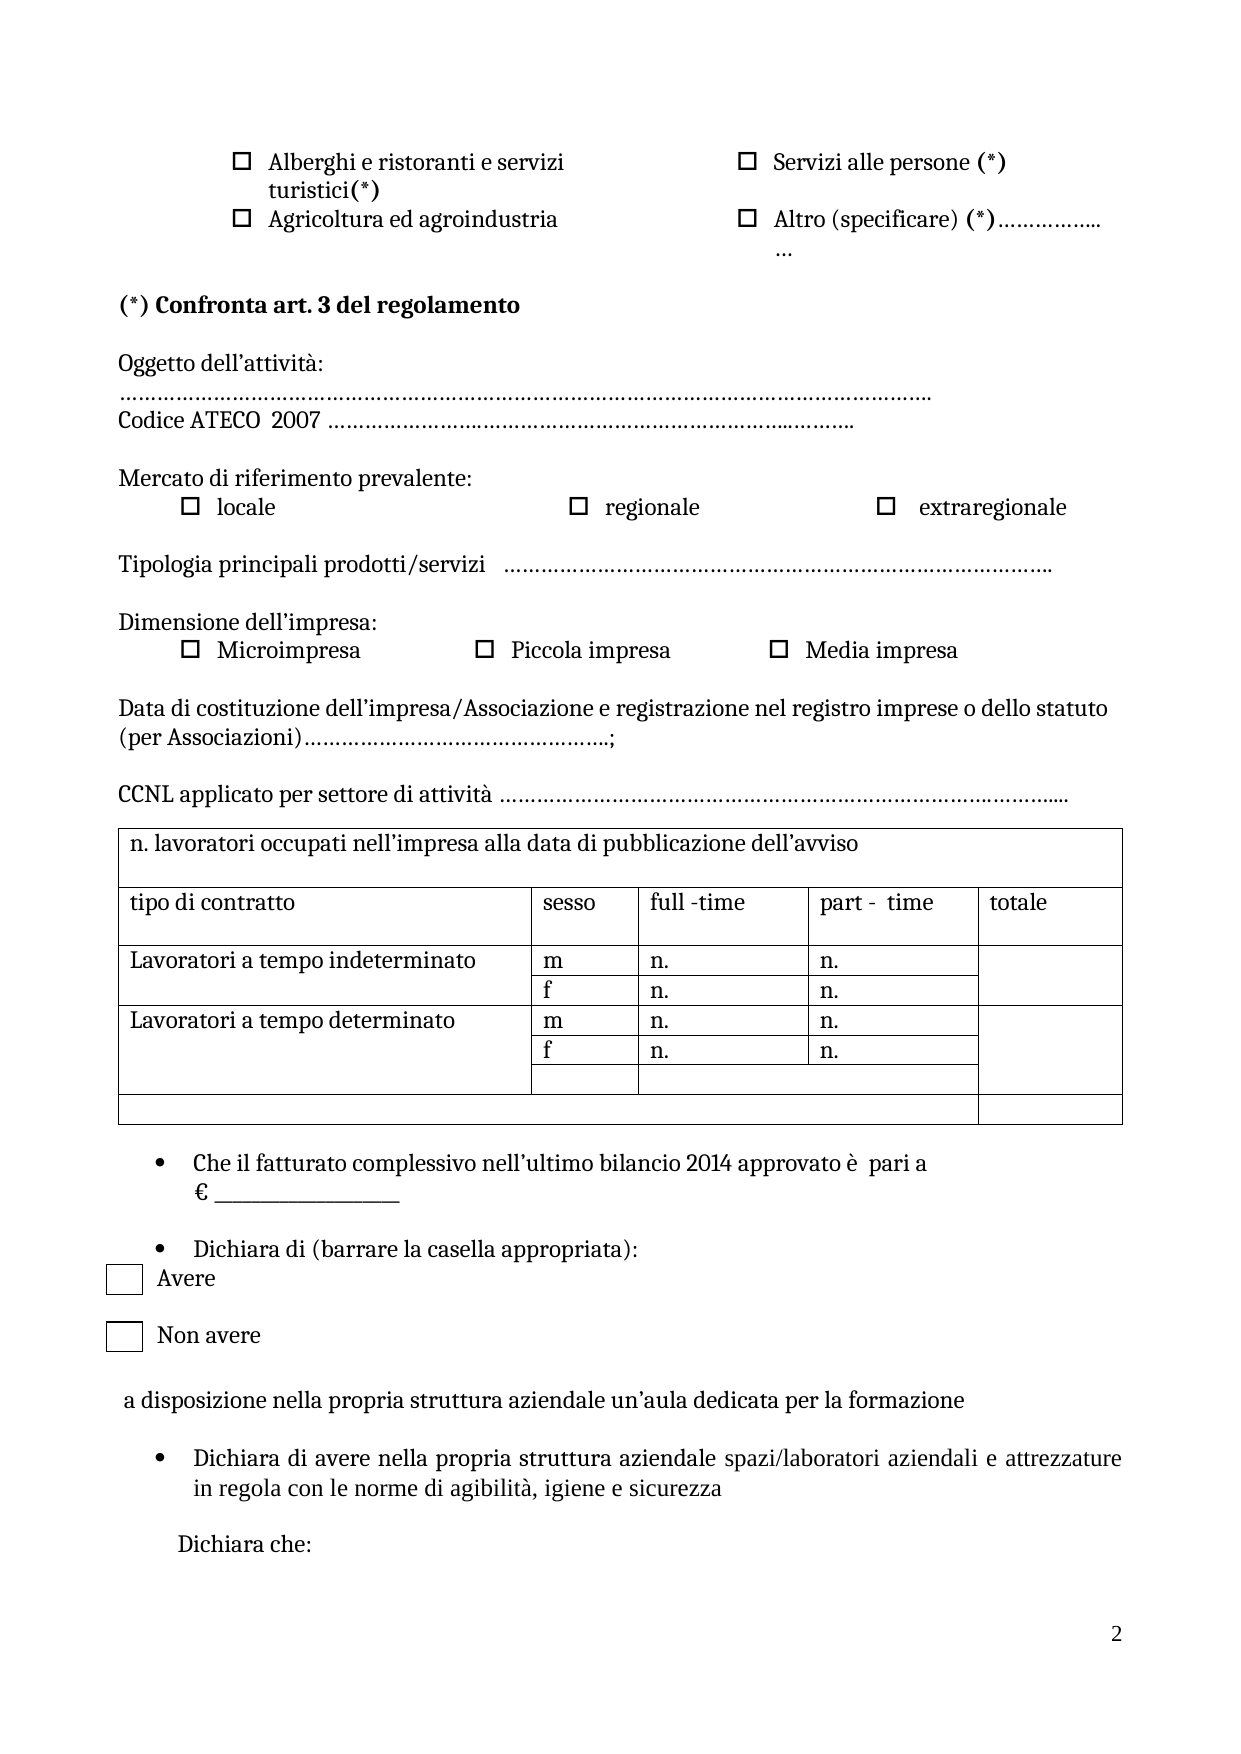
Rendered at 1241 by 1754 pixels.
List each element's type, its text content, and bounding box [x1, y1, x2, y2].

table_cell f [532, 976, 638, 1005]
table_cell Servizi alle persone (*) [612, 148, 1117, 205]
text Mercato di riferimento prevalente: [118, 464, 1122, 493]
table_cell n. [809, 976, 978, 1005]
list Dichiara di (barrare la casella appropriata): [156, 1235, 1122, 1264]
table_header Microimpresa [107, 636, 401, 665]
table_cell [639, 1065, 978, 1094]
table_cell [979, 1006, 1122, 1094]
table_cell n. [809, 1036, 978, 1064]
text Oggetto dell’attività: …………………………………………………………………………………………………………………. [118, 349, 1122, 406]
table_header n. lavoratori occupati nell’impresa alla data di pubblicazione dell’avviso [119, 829, 1122, 887]
table_header Media impresa [695, 636, 989, 665]
list € ____________________ [193, 1178, 1122, 1206]
table_cell part - time [809, 888, 978, 945]
table_cell Lavoratori a tempo indeterminato [119, 946, 531, 1005]
table_header [107, 1323, 142, 1351]
list Avere [143, 1264, 1122, 1293]
table_header [107, 1265, 142, 1294]
table_cell tipo di contratto [119, 888, 531, 945]
table_cell n. [809, 1006, 978, 1034]
table_cell n. [809, 946, 978, 975]
table_cell n. [639, 1036, 808, 1064]
table_cell sesso [532, 888, 638, 945]
table_cell n. [639, 946, 808, 975]
table_cell [119, 1095, 978, 1124]
text (*) Confronta art. 3 del regolamento [118, 291, 1122, 320]
table_cell full -time [639, 888, 808, 945]
text Codice ATECO 2007 …………………….…………………………………………..………. [118, 406, 1122, 435]
list Non avere [118, 1321, 1122, 1386]
table_header Piccola impresa [401, 636, 695, 665]
table_cell [979, 946, 1122, 1005]
table_cell n. [639, 1006, 808, 1034]
table_cell m [532, 946, 638, 975]
table_cell n. [639, 976, 808, 1005]
table_cell f [532, 1036, 638, 1064]
text Data di costituzione dell’impresa/Associazione e registrazione nel registro imprese o dello statuto (per Associazioni)………………………………………….; [118, 694, 1122, 751]
table_cell Agricoltura ed agroindustria [107, 205, 612, 263]
list a disposizione nella propria struttura aziendale un’aula dedicata per la formazione [118, 1386, 1122, 1414]
table_cell Alberghi e ristoranti e servizi turistici(*) [107, 148, 612, 205]
table_cell Lavoratori a tempo determinato [119, 1006, 531, 1094]
table_cell Altro (specificare) (*)……………..… [612, 205, 1117, 263]
table_header regionale [444, 493, 781, 521]
table_cell [532, 1065, 638, 1094]
list Dichiara che: [177, 1530, 1122, 1559]
list Che il fatturato complessivo nell’ultimo bilancio 2014 approvato è pari a [156, 1149, 1122, 1178]
text Dimensione dell’impresa: [118, 608, 1122, 636]
table_header extraregionale [781, 493, 1117, 521]
text Tipologia principali prodotti/servizi ……………………………………………………………………………. [118, 550, 1122, 579]
list Dichiara di avere nella propria struttura aziendale spazi/laboratori aziendali e attrezzature in regola con le norme di agibilità, igiene e sicurezza [156, 1443, 1122, 1502]
table_cell totale [979, 888, 1122, 945]
table_header locale [107, 493, 444, 521]
table_cell m [532, 1006, 638, 1034]
text CCNL applicato per settore di attività …………………………………………………………………….……….... [118, 780, 1122, 809]
table_cell [979, 1095, 1122, 1124]
